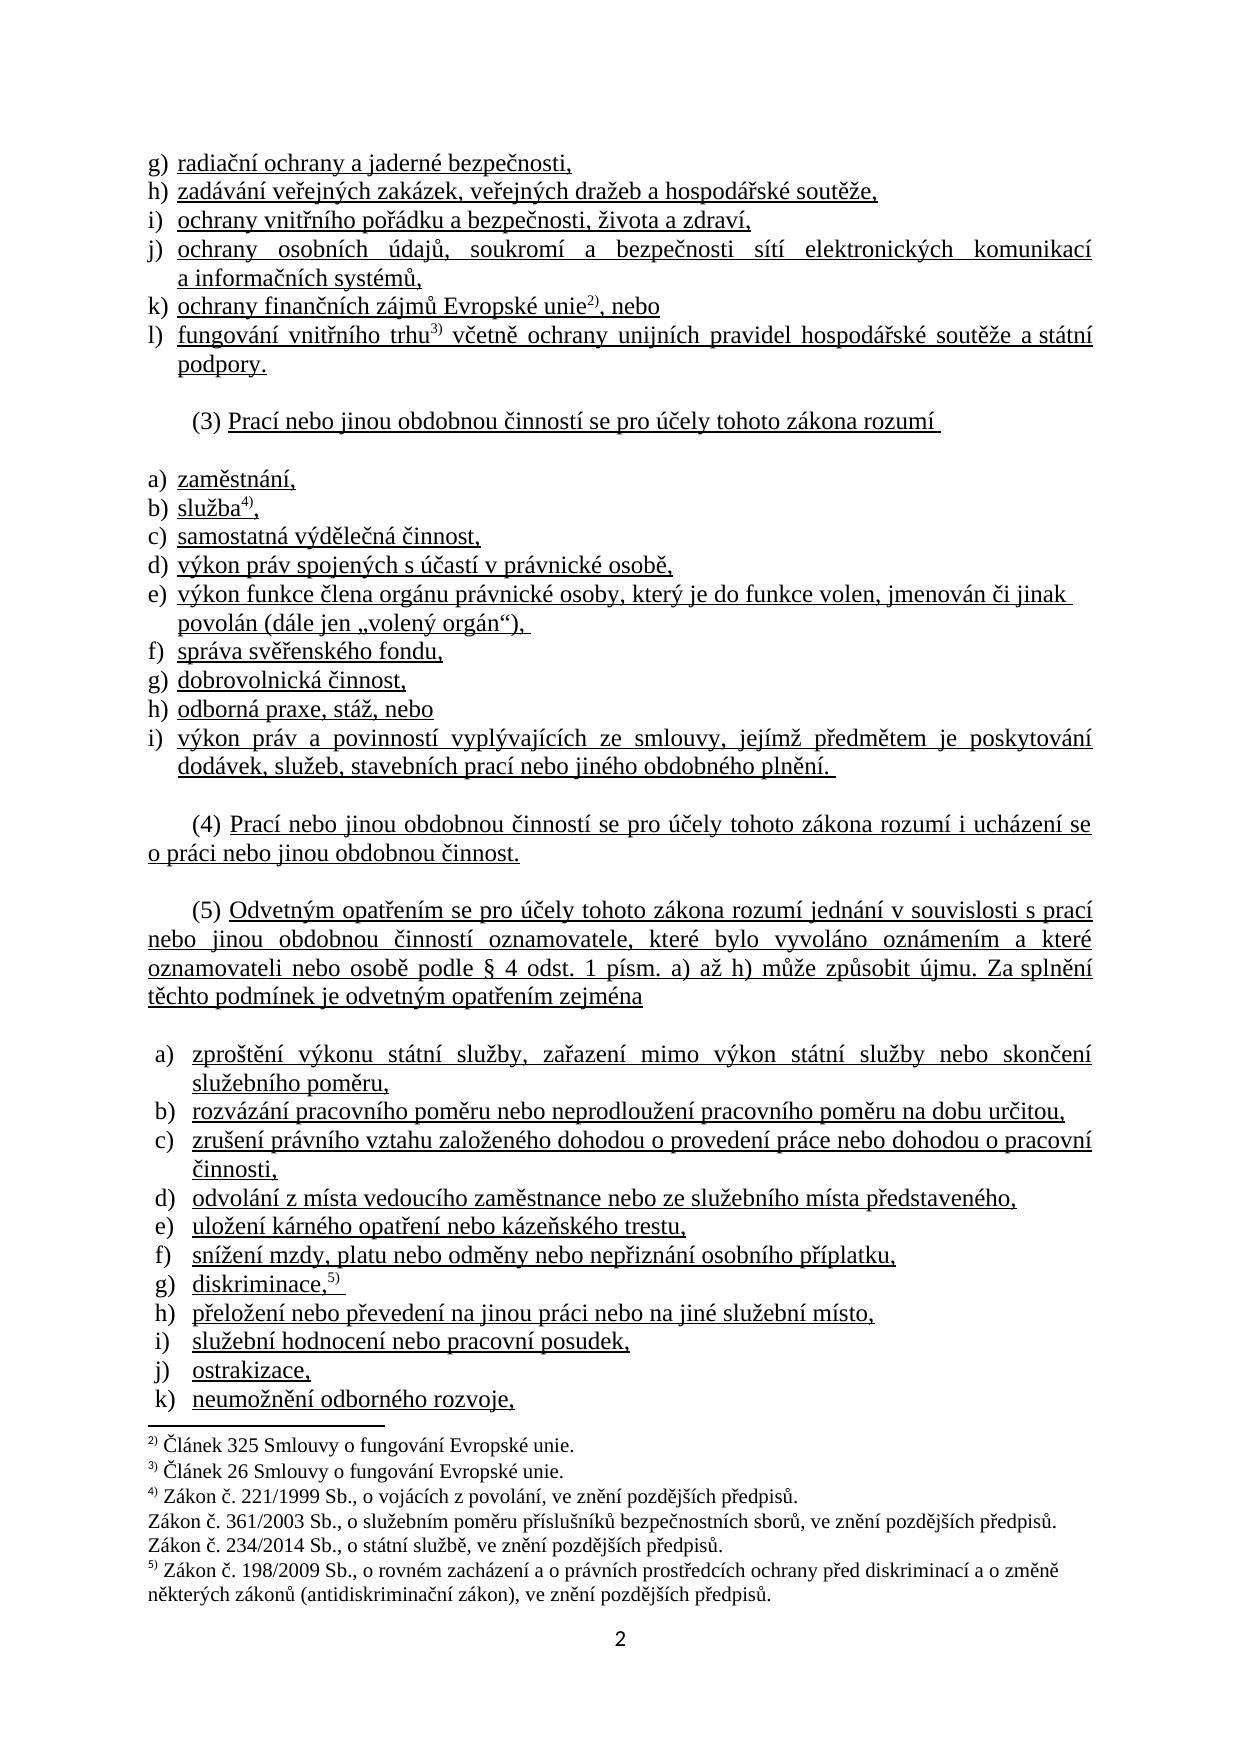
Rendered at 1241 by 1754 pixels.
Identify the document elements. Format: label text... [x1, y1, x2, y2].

list Prací nebo jinou obdobnou činností se pro účely tohoto zákona rozumí [148, 406, 1093, 435]
list ochrany osobních údajů, soukromí a bezpečnosti sítí elektronických komunikací a informačních systémů, [148, 234, 1093, 291]
list zproštění výkonu státní služby, zařazení mimo výkon státní služby nebo skončení služebního poměru, [154, 1039, 1093, 1096]
list Odvetným opatřením se pro účely tohoto zákona rozumí jednání v souvislosti s prací nebo jinou obdobnou činností oznamovatele, které bylo vyvoláno oznámením a které oznamovateli nebo osobě podle § 4 odst. 1 písm. a) až h) může způsobit újmu. Za splnění těchto podmínek je odvetným opatřením zejména [148, 895, 1093, 978]
list radiační ochrany a jaderné bezpečnosti, [148, 148, 1093, 176]
list zadávání veřejných zakázek, veřejných dražeb a hospodářské soutěže, [148, 176, 1093, 205]
list zrušení právního vztahu založeného dohodou o provedení práce nebo dohodou o pracovní činnosti, [154, 1125, 1093, 1183]
list snížení mzdy, platu nebo odměny nebo nepřiznání osobního příplatku, [154, 1240, 1093, 1269]
list rozvázání pracovního poměru nebo neprodloužení pracovního poměru na dobu určitou, [154, 1096, 1093, 1125]
list ostrakizace, [154, 1355, 1093, 1384]
list zaměstnání, [148, 464, 1093, 493]
list výkon práv a povinností vyplývajících ze smlouvy, jejímž předmětem je poskytování dodávek, služeb, stavebních prací nebo jiného obdobného plnění. [148, 723, 1093, 780]
list služba), [148, 493, 1093, 521]
list uložení kárného opatření nebo kázeňského trestu, [154, 1211, 1093, 1240]
list ochrany finančních zájmů Evropské unie), nebo [148, 291, 1093, 320]
list služební hodnocení nebo pracovní posudek, [154, 1326, 1093, 1355]
list správa svěřenského fondu, [148, 636, 1093, 665]
list fungování vnitřního trhu) včetně ochrany unijních pravidel hospodářské soutěže a státní podpory. [148, 320, 1093, 378]
list diskriminace,) [154, 1269, 1093, 1298]
list odvolání z místa vedoucího zaměstnance nebo ze služebního místa představeného, [154, 1183, 1093, 1211]
list neumožnění odborného rozvoje, [154, 1384, 1093, 1413]
list Odvetným opatřením se pro účely tohoto zákona rozumí jednání v souvislosti s prací nebo jinou obdobnou činností oznamovatele, které bylo vyvoláno oznámením a které oznamovateli nebo osobě podle § 4 odst. 1 písm. a) až h) může způsobit újmu. Za splnění těchto podmínek je odvetným opatřením zejména [148, 979, 1093, 1010]
list ochrany vnitřního pořádku a bezpečnosti, života a zdraví, [148, 205, 1093, 234]
list výkon práv spojených s účastí v právnické osobě, [148, 550, 1093, 579]
list odborná praxe, stáž, nebo [148, 694, 1093, 723]
list samostatná výdělečná činnost, [148, 521, 1093, 550]
list Prací nebo jinou obdobnou činností se pro účely tohoto zákona rozumí i ucházení se o práci nebo jinou obdobnou činnost. [148, 809, 1093, 866]
list výkon funkce člena orgánu právnické osoby, který je do funkce volen, jmenován či jinak povolán (dále jen „volený orgán“), [148, 579, 1093, 636]
list přeložení nebo převedení na jinou práci nebo na jiné služební místo, [154, 1298, 1093, 1326]
list dobrovolnická činnost, [148, 665, 1093, 694]
